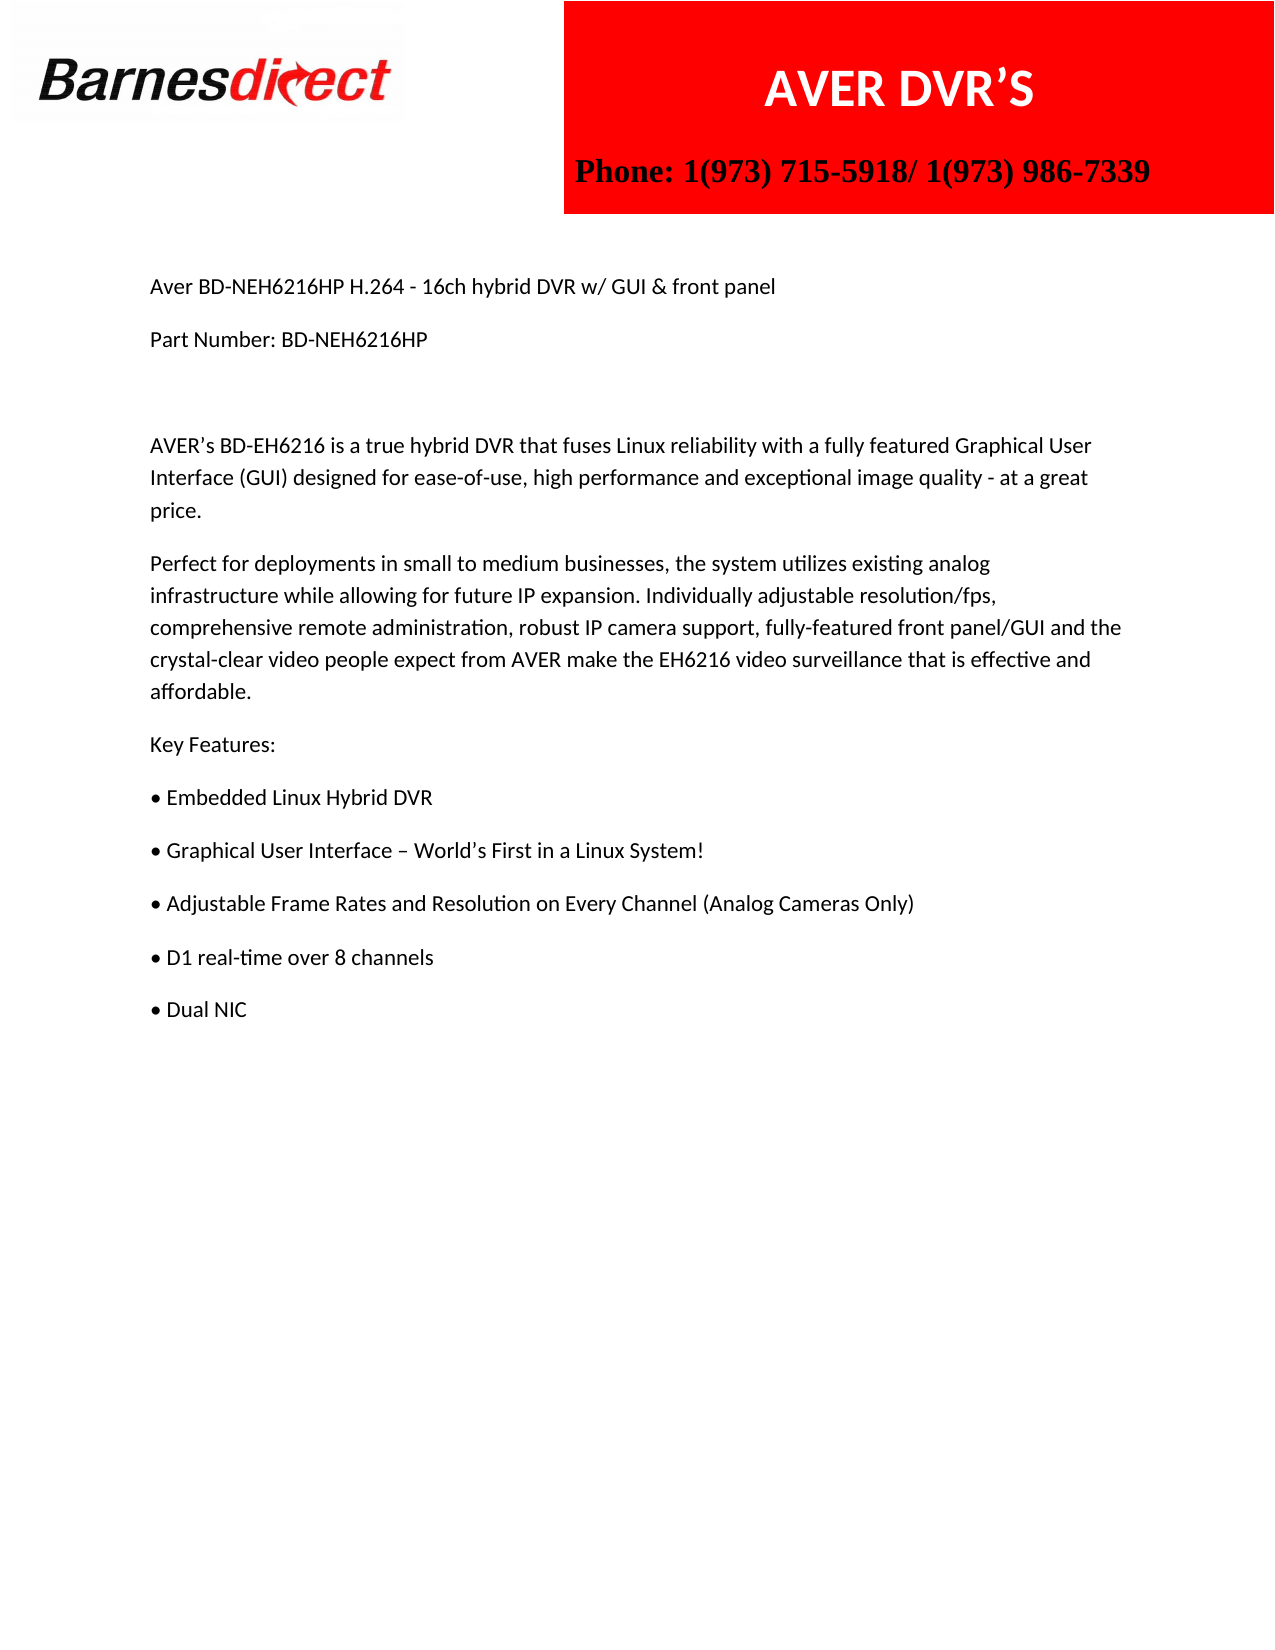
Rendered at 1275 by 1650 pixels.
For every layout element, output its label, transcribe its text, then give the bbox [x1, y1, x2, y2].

picture [11, 1, 410, 156]
text • Adjustable Frame Rates and Resolution on Every Channel (Analog Cameras Only) [150, 889, 1125, 918]
text Aver BD-NEH6216HP H.264 - 16ch hybrid DVR w/ GUI & front panel [150, 272, 1125, 300]
text Key Features: [150, 731, 1125, 758]
text AVER’s BD-EH6216 is a true hybrid DVR that fuses Linux reliability with a fully featured Graphical User Interface (GUI) designed for ease-of-use, high performance and exceptional image quality - at a great price. [150, 431, 1125, 524]
text • D1 real-time over 8 channels [150, 943, 1125, 971]
text Perfect for deployments in small to medium businesses, the system utilizes existing analog infrastructure while allowing for future IP expansion. Individually adjustable resolution/fps, comprehensive remote administration, robust IP camera support, fully-featured front panel/GUI and the crystal-clear video people expect from AVER make the EH6216 video surveillance that is effective and affordable. [150, 549, 1125, 706]
text • Embedded Linux Hybrid DVR [150, 783, 1125, 812]
text • Graphical User Interface – World’s First in a Linux System! [150, 837, 1125, 864]
text Part Number: BD-NEH6216HP [150, 325, 1125, 353]
text • Dual NIC [150, 996, 1125, 1024]
